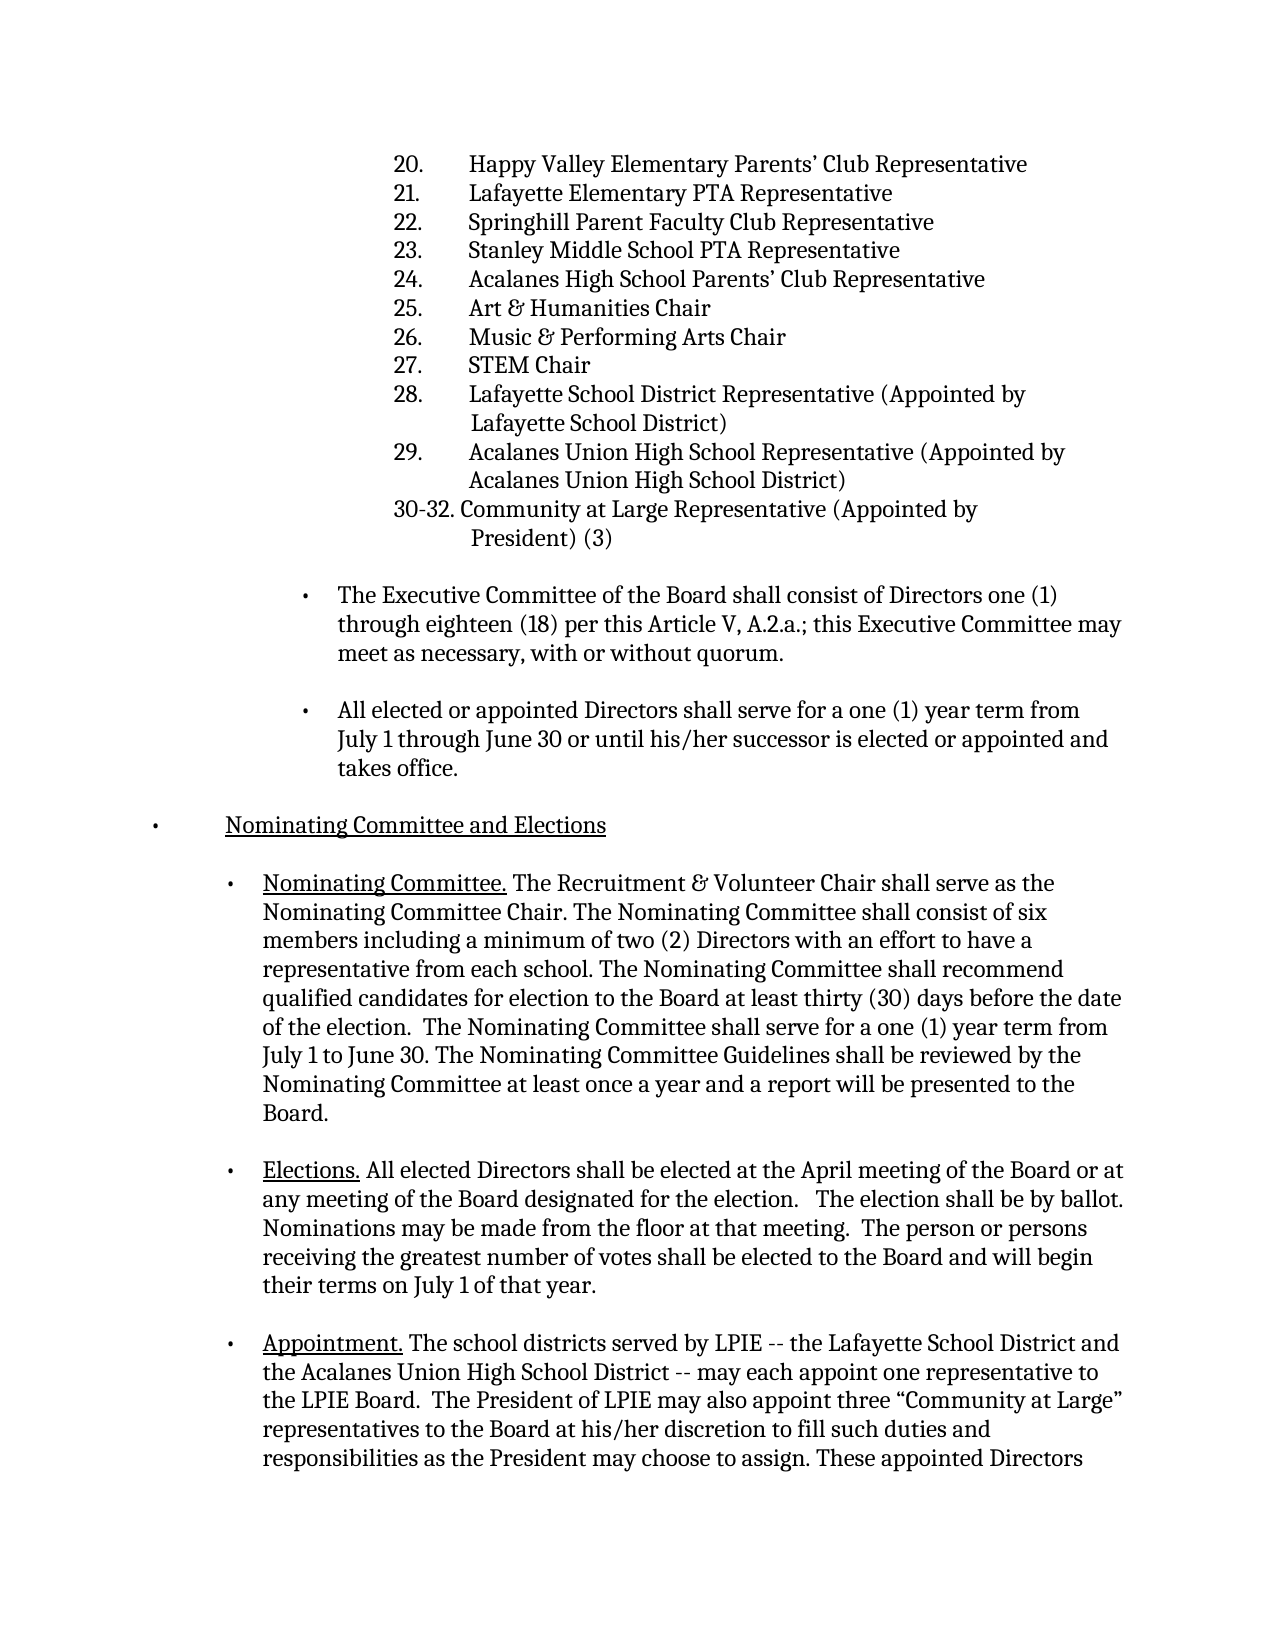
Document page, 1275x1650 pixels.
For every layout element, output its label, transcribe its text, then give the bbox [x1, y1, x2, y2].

list Stanley Middle School PTA Representative [394, 236, 1125, 265]
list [225, 1329, 1125, 1472]
list Nominating Committee and Elections [150, 811, 1125, 840]
list Music & Performing Arts Chair [394, 322, 1125, 351]
list Lafayette Elementary PTA Representative [394, 179, 1125, 207]
list Acalanes High School Parents’ Club Representative [394, 265, 1125, 294]
list Lafayette School District Representative (Appointed by [394, 380, 1125, 409]
list The Executive Committee of the Board shall consist of Directors one (1) through eighteen (18) per this Article V, A.2.a.; this Executive Committee may meet as necessary, with or without quorum. [300, 581, 1125, 667]
list STEM Chair [394, 351, 1125, 380]
list Happy Valley Elementary Parents’ Club Representative [394, 150, 1125, 179]
list All elected or appointed Directors shall serve for a one (1) year term from July 1 through June 30 or until his/her successor is elected or appointed and takes office. [300, 696, 1125, 782]
list Elections. All elected Directors shall be elected at the April meeting of the Board or at any meeting of the Board designated for the election. The election shall be by ballot. Nominations may be made from the floor at that meeting. The person or persons receiving the greatest number of votes shall be elected to the Board and will begin their terms on July 1 of that year. [225, 1156, 1125, 1300]
list Springhill Parent Faculty Club Representative [394, 207, 1125, 236]
text 30-32. Community at Large Representative (Appointed by [394, 495, 1125, 524]
list Art & Humanities Chair [394, 294, 1125, 322]
list Lafayette School District) [394, 409, 1125, 437]
list Nominating Committee. The Recruitment & Volunteer Chair shall serve as the Nominating Committee Chair. The Nominating Committee shall consist of six members including a minimum of two (2) Directors with an effort to have a representative from each school. The Nominating Committee shall recommend qualified candidates for election to the Board at least thirty (30) days before the date of the election. The Nominating Committee shall serve for a one (1) year term from July 1 to June 30. The Nominating Committee Guidelines shall be reviewed by the Nominating Committee at least once a year and a report will be presented to the Board. [225, 869, 1125, 1127]
text President) (3) [394, 524, 1125, 552]
list Acalanes Union High School Representative (Appointed by Acalanes Union High School District) [394, 437, 1125, 495]
